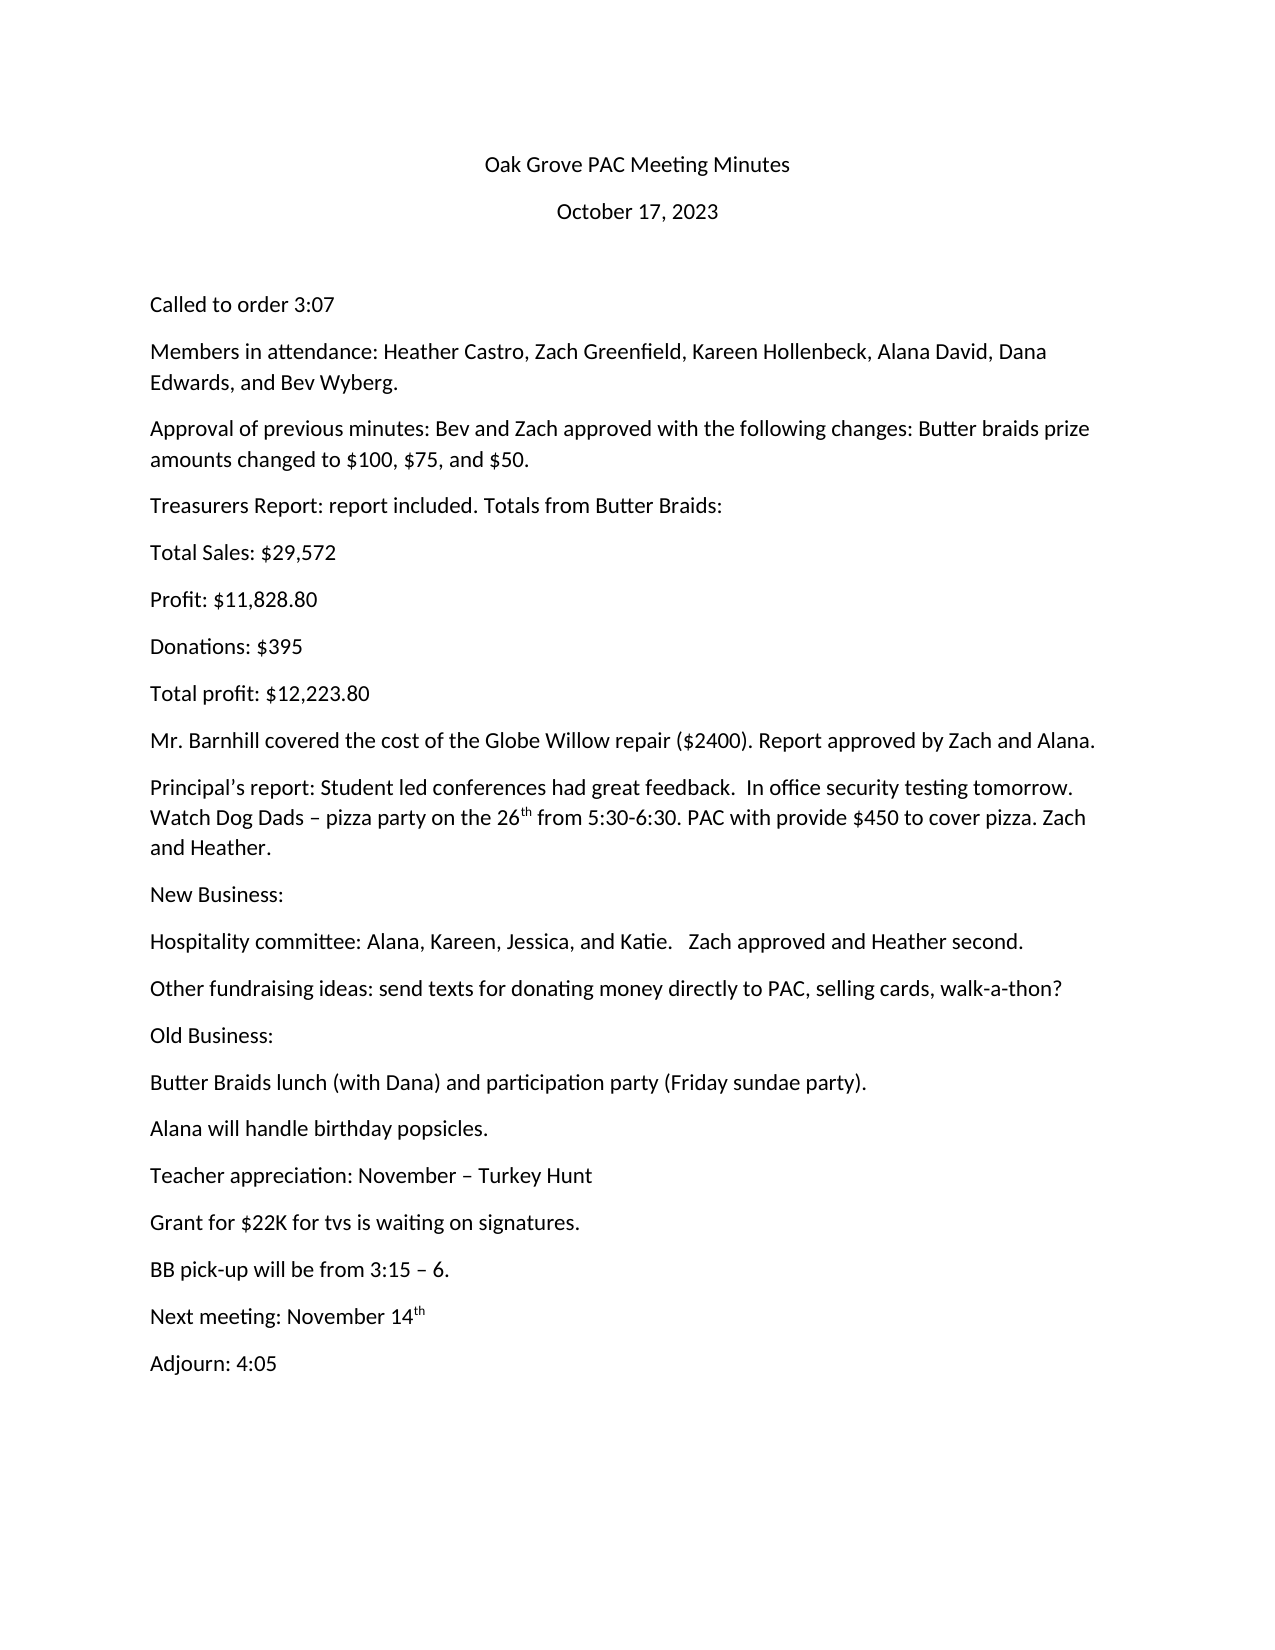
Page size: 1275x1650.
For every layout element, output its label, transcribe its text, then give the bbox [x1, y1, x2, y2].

text Other fundraising ideas: send texts for donating money directly to PAC, selling cards, walk-a-thon? [150, 974, 1125, 1002]
text Alana will handle birthday popsicles. [150, 1114, 1125, 1143]
text Called to order 3:07 [150, 291, 1125, 319]
text Approval of previous minutes: Bev and Zach approved with the following changes: Butter braids prize amounts changed to $100, $75, and $50. [150, 414, 1125, 473]
text Donations: $395 [150, 632, 1125, 660]
text Next meeting: November 14th [150, 1302, 1125, 1330]
text Members in attendance: Heather Castro, Zach Greenfield, Kareen Hollenbeck, Alana David, Dana Edwards, and Bev Wyberg. [150, 337, 1125, 396]
text Oak Grove PAC Meeting Minutes [150, 150, 1125, 178]
text Butter Braids lunch (with Dana) and participation party (Friday sundae party). [150, 1068, 1125, 1096]
text Treasurers Report: report included. Totals from Butter Braids: [150, 492, 1125, 520]
text Hospitality committee: Alana, Kareen, Jessica, and Katie. Zach approved and Heather second. [150, 927, 1125, 955]
text New Business: [150, 880, 1125, 908]
text Mr. Barnhill covered the cost of the Globe Willow repair ($2400). Report approved by Zach and Alana. [150, 726, 1125, 754]
text BB pick-up will be from 3:15 – 6. [150, 1255, 1125, 1283]
text October 17, 2023 [150, 197, 1125, 225]
text Profit: $11,828.80 [150, 585, 1125, 613]
text Principal’s report: Student led conferences had great feedback. In office security testing tomorrow. Watch Dog Dads – pizza party on the 26th from 5:30-6:30. PAC with provide $450 to cover pizza. Zach and Heather. [150, 773, 1125, 861]
text Teacher appreciation: November – Turkey Hunt [150, 1161, 1125, 1189]
text Grant for $22K for tvs is waiting on signatures. [150, 1208, 1125, 1236]
text Old Business: [150, 1021, 1125, 1049]
text Total Sales: $29,572 [150, 538, 1125, 567]
text Adjourn: 4:05 [150, 1349, 1125, 1377]
text Total profit: $12,223.80 [150, 679, 1125, 707]
